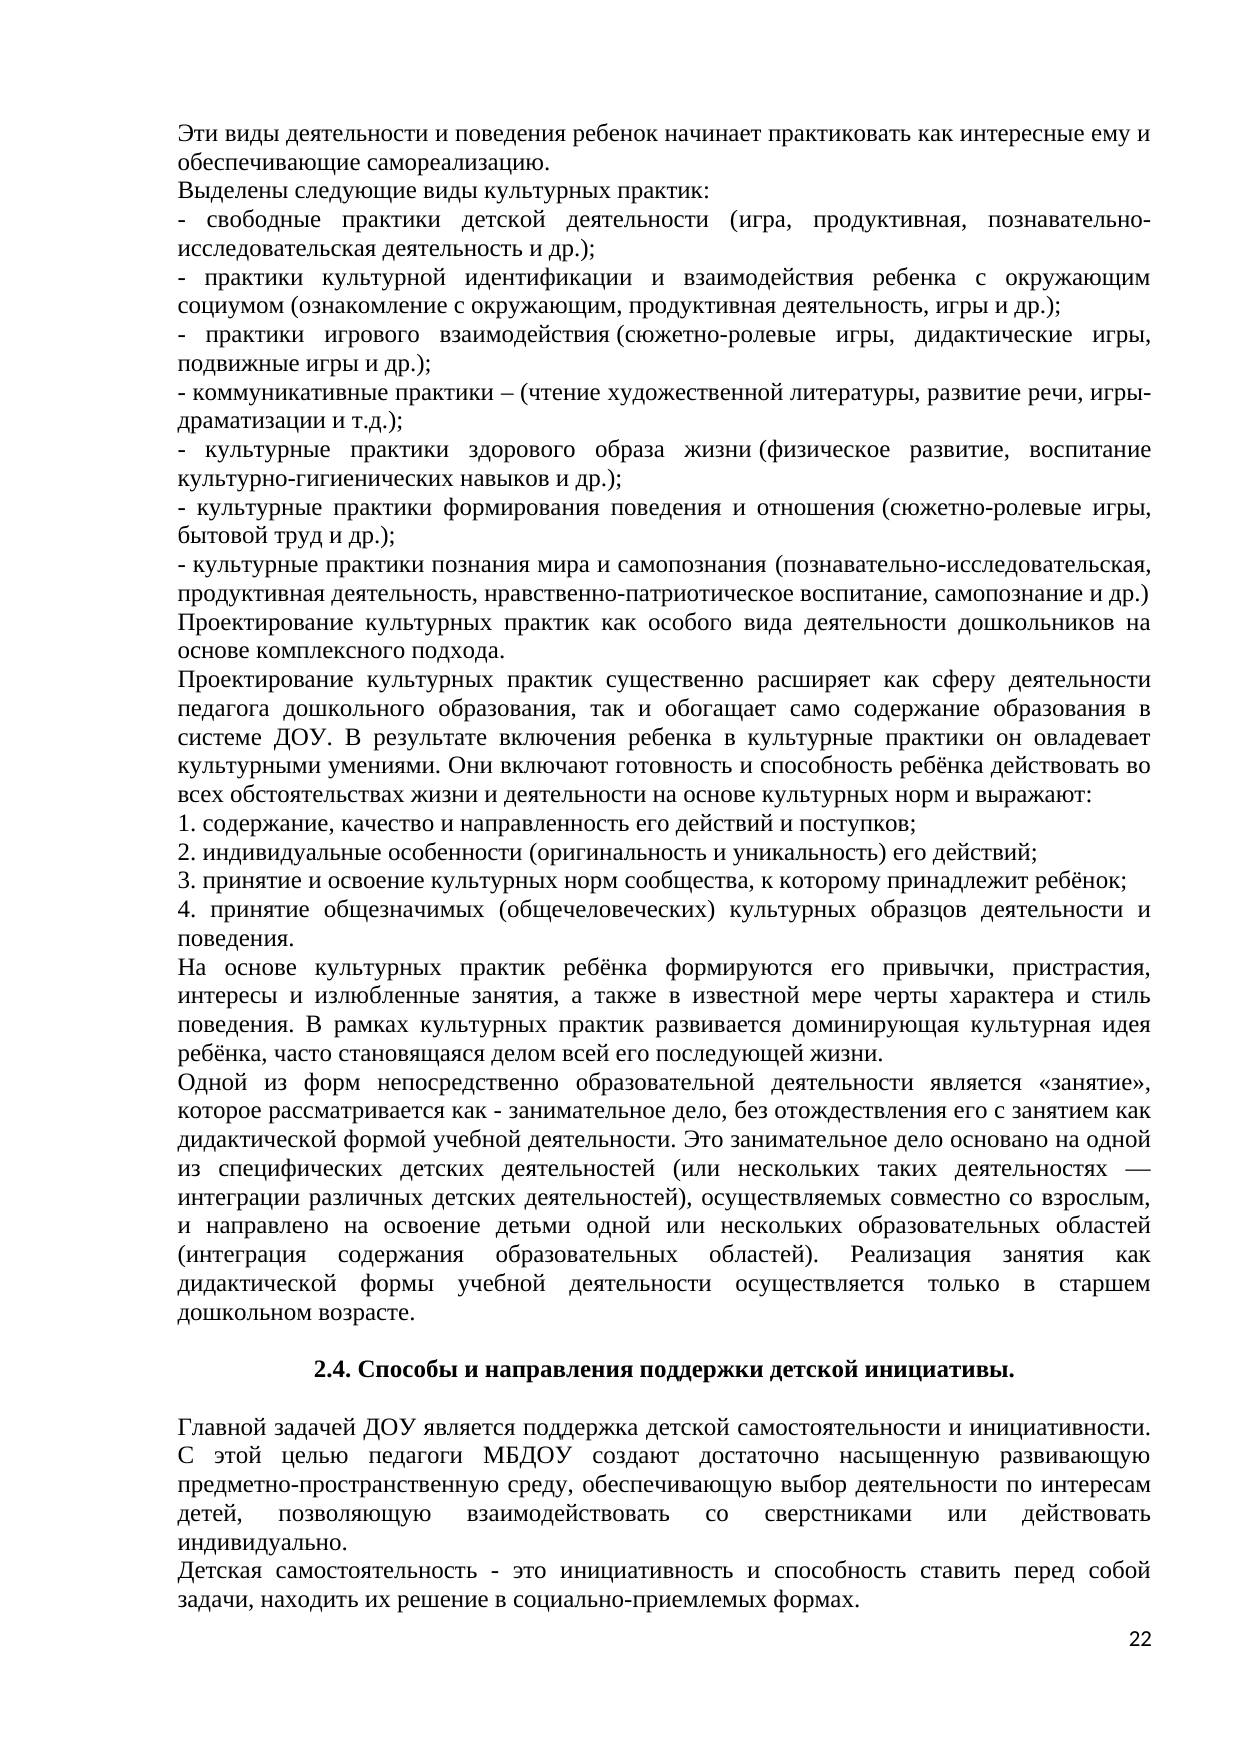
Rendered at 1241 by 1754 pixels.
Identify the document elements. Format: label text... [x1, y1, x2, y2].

text 1. содержание, качество и направленность его действий и поступков; [177, 808, 1152, 837]
text 3. принятие и освоение культурных норм сообщества, к которому принадлежит ребёнок; [177, 866, 1152, 894]
text На основе культурных практик ребёнка формируются его привычки, пристрастия, интересы и излюбленные занятия, а также в известной мере черты характера и стиль поведения. В рамках культурных практик развивается доминирующая культурная идея ребёнка, часто становящаяся делом всей его последующей жизни. [177, 952, 1152, 1067]
text 4. принятие общезначимых (общечеловеческих) культурных образцов деятельности и поведения. [177, 894, 1152, 952]
text - коммуникативные практики – (чтение художественной литературы, развитие речи, игры-драматизации и т.д.); [177, 377, 1152, 434]
text - практики игрового взаимодействия (сюжетно-ролевые игры, дидактические игры, подвижные игры и др.); [177, 319, 1152, 377]
text - культурные практики здорового образа жизни (физическое развитие, воспитание культурно-гигиенических навыков и др.); [177, 434, 1152, 492]
text Эти виды деятельности и поведения ребенок начинает практиковать как интересные ему и обеспечивающие самореализацию. [177, 118, 1152, 176]
text - практики культурной идентификации и взаимодействия ребенка с окружающим социумом (ознакомление с окружающим, продуктивная деятельность, игры и др.); [177, 262, 1152, 319]
text 2. индивидуальные особенности (оригинальность и уникальность) его действий; [177, 837, 1152, 866]
text Одной из форм непосредственно образовательной деятельности является «занятие», которое рассматривается как - занимательное дело, без отождествления его с занятием как дидактической формой учебной деятельности. Это занимательное дело основано на одной из специфических детских деятельностей (или нескольких таких деятельностях — интеграции различных детских деятельностей), осуществляемых совместно со взрослым, и направлено на освоение детьми одной или нескольких образовательных областей (интеграция содержания образовательных областей). Реализация занятия как дидактической формы учебной деятельности осуществляется только в старшем дошкольном возрасте. [177, 1067, 1152, 1326]
text - культурные практики познания мира и самопознания (познавательно-исследовательская, продуктивная деятельность, нравственно-патриотическое воспитание, самопознание и др.) [177, 549, 1152, 607]
text Выделены следующие виды культурных практик: [177, 176, 1152, 204]
text Проектирование культурных практик существенно расширяет как сферу деятельности педагога дошкольного образования, так и обогащает само содержание образования в системе ДОУ. В результате включения ребенка в культурные практики он овладевает культурными умениями. Они включают готовность и способность ребёнка действовать во всех обстоятельствах жизни и деятельности на основе культурных норм и выражают: [177, 664, 1152, 808]
text Главной задачей ДОУ является поддержка детской самостоятельности и инициативности. С этой целью педагоги МБДОУ создают достаточно насыщенную развивающую предметно-пространственную среду, обеспечивающую выбор деятельности по интересам детей, позволяющую взаимодействовать со сверстниками или действовать индивидуально. [177, 1412, 1152, 1556]
text 2.4. Способы и направления поддержки детской инициативы. [177, 1354, 1152, 1383]
text - свободные практики детской деятельности (игра, продуктивная, познавательно-исследовательская деятельность и др.); [177, 204, 1152, 262]
text Детская самостоятельность - это инициативность и способность ставить перед собой задачи, находить их решение в социально-приемлемых формах. [177, 1556, 1152, 1613]
text - культурные практики формирования поведения и отношения (сюжетно-ролевые игры, бытовой труд и др.); [177, 492, 1152, 549]
text Проектирование культурных практик как особого вида деятельности дошкольников на основе комплексного подхода. [177, 607, 1152, 664]
